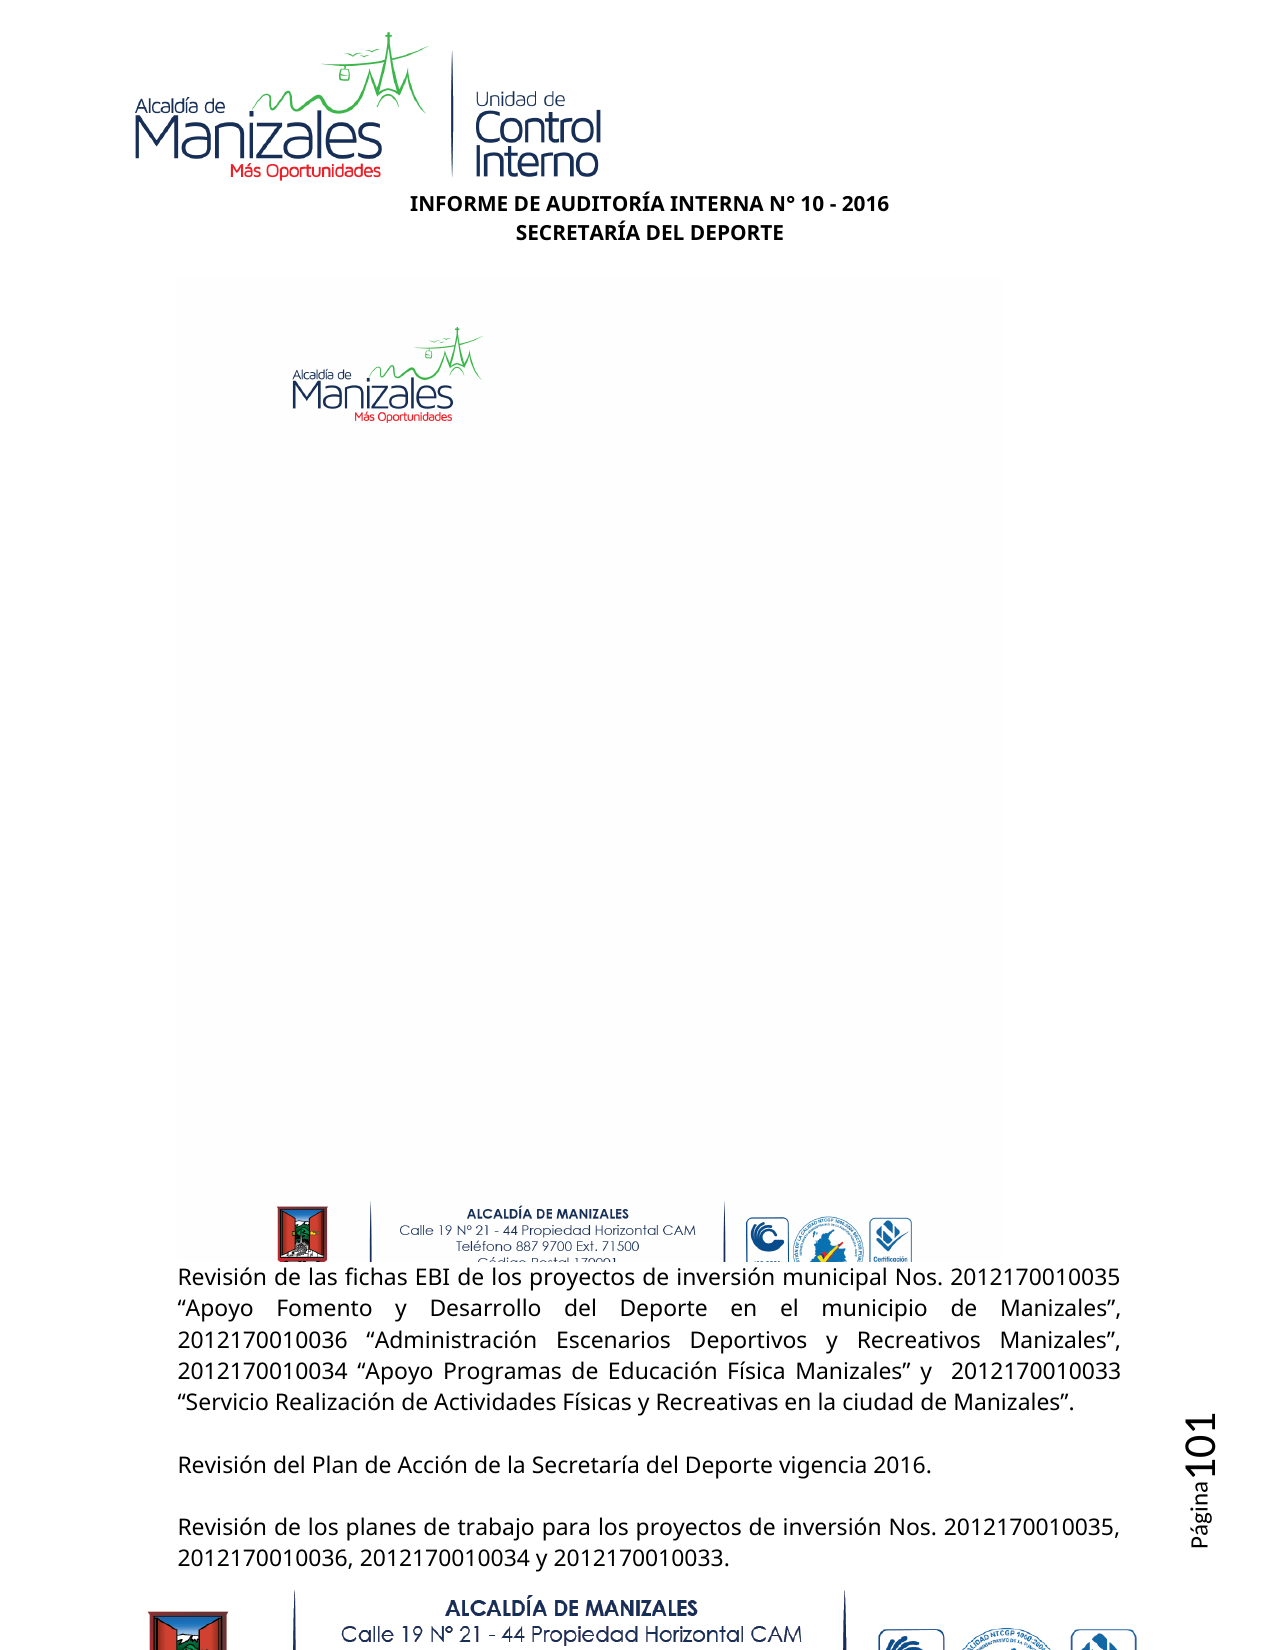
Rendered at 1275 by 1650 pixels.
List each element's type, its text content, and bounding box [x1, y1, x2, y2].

picture [0, 0, 1227, 1293]
text Revisión de los planes de trabajo para los proyectos de inversión Nos. 2012170010035, 2012170010036, 2012170010034 y 2012170010033. [177, 1511, 1122, 1573]
text Revisión del Plan de Acción de la Secretaría del Deporte vigencia 2016. [177, 1448, 1122, 1480]
picture [0, 1579, 1275, 1650]
text Revisión de las fichas EBI de los proyectos de inversión municipal Nos. 2012170010035 “Apoyo Fomento y Desarrollo del Deporte en el municipio de Manizales”, 2012170010036 “Administración Escenarios Deportivos y Recreativos Manizales”, 2012170010034 “Apoyo Programas de Educación Física Manizales” y 2012170010033 “Servicio Realización de Actividades Físicas y Recreativas en la ciudad de Manizales”. [177, 1261, 1122, 1417]
